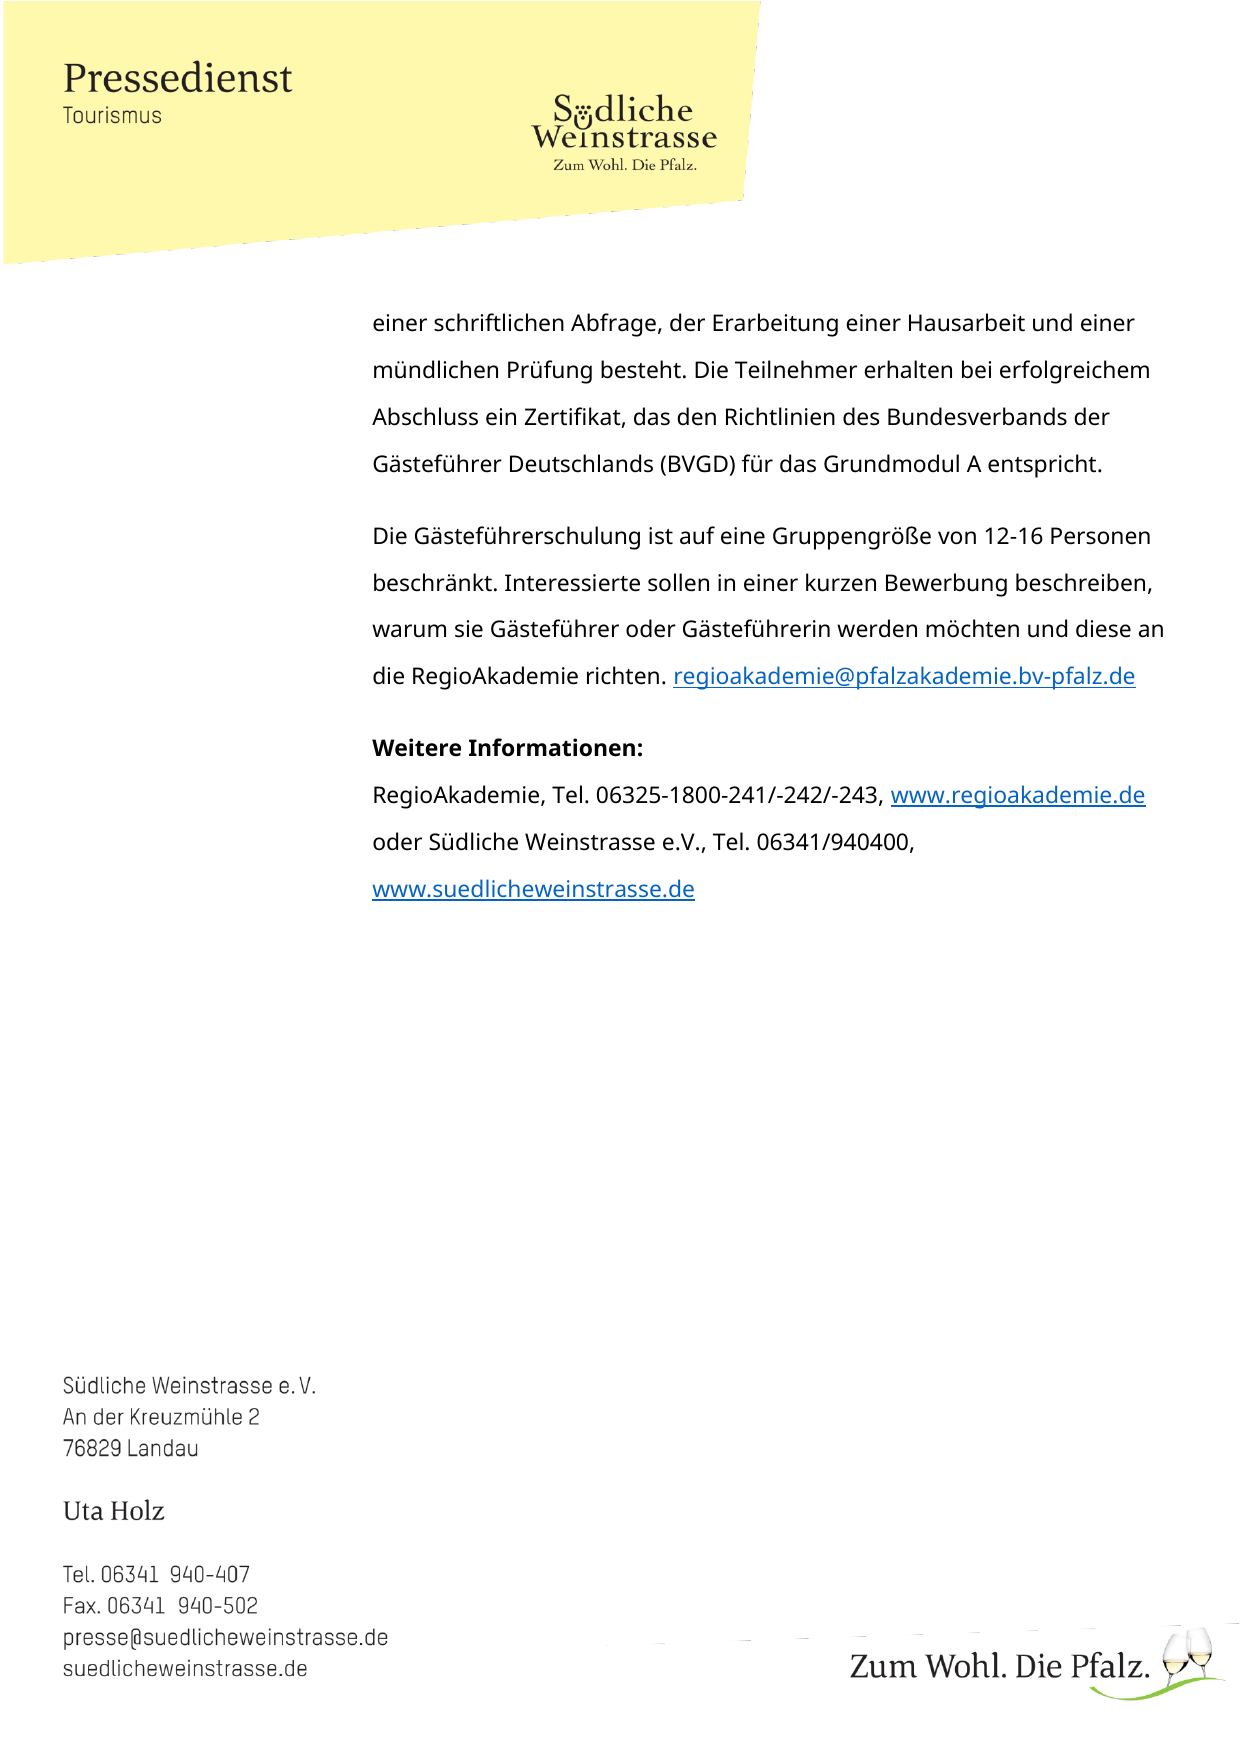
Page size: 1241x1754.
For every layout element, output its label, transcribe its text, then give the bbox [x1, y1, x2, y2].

picture [3, 1, 1241, 1754]
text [372, 307, 1181, 479]
text Die Gästeführerschulung ist auf eine Gruppengröße von 12-16 Personen beschränkt. Interessierte sollen in einer kurzen Bewerbung beschreiben, warum sie Gästeführer oder Gästeführerin werden möchten und diese an die RegioAkademie richten. regioakademie@pfalzakademie.bv-pfalz.de [372, 519, 1181, 691]
text Weitere Informationen: RegioAkademie, Tel. 06325-1800-241/-242/-243, www.regioakademie.de oder Südliche Weinstrasse e.V., Tel. 06341/940400, www.suedlicheweinstrasse.de [372, 732, 1181, 904]
